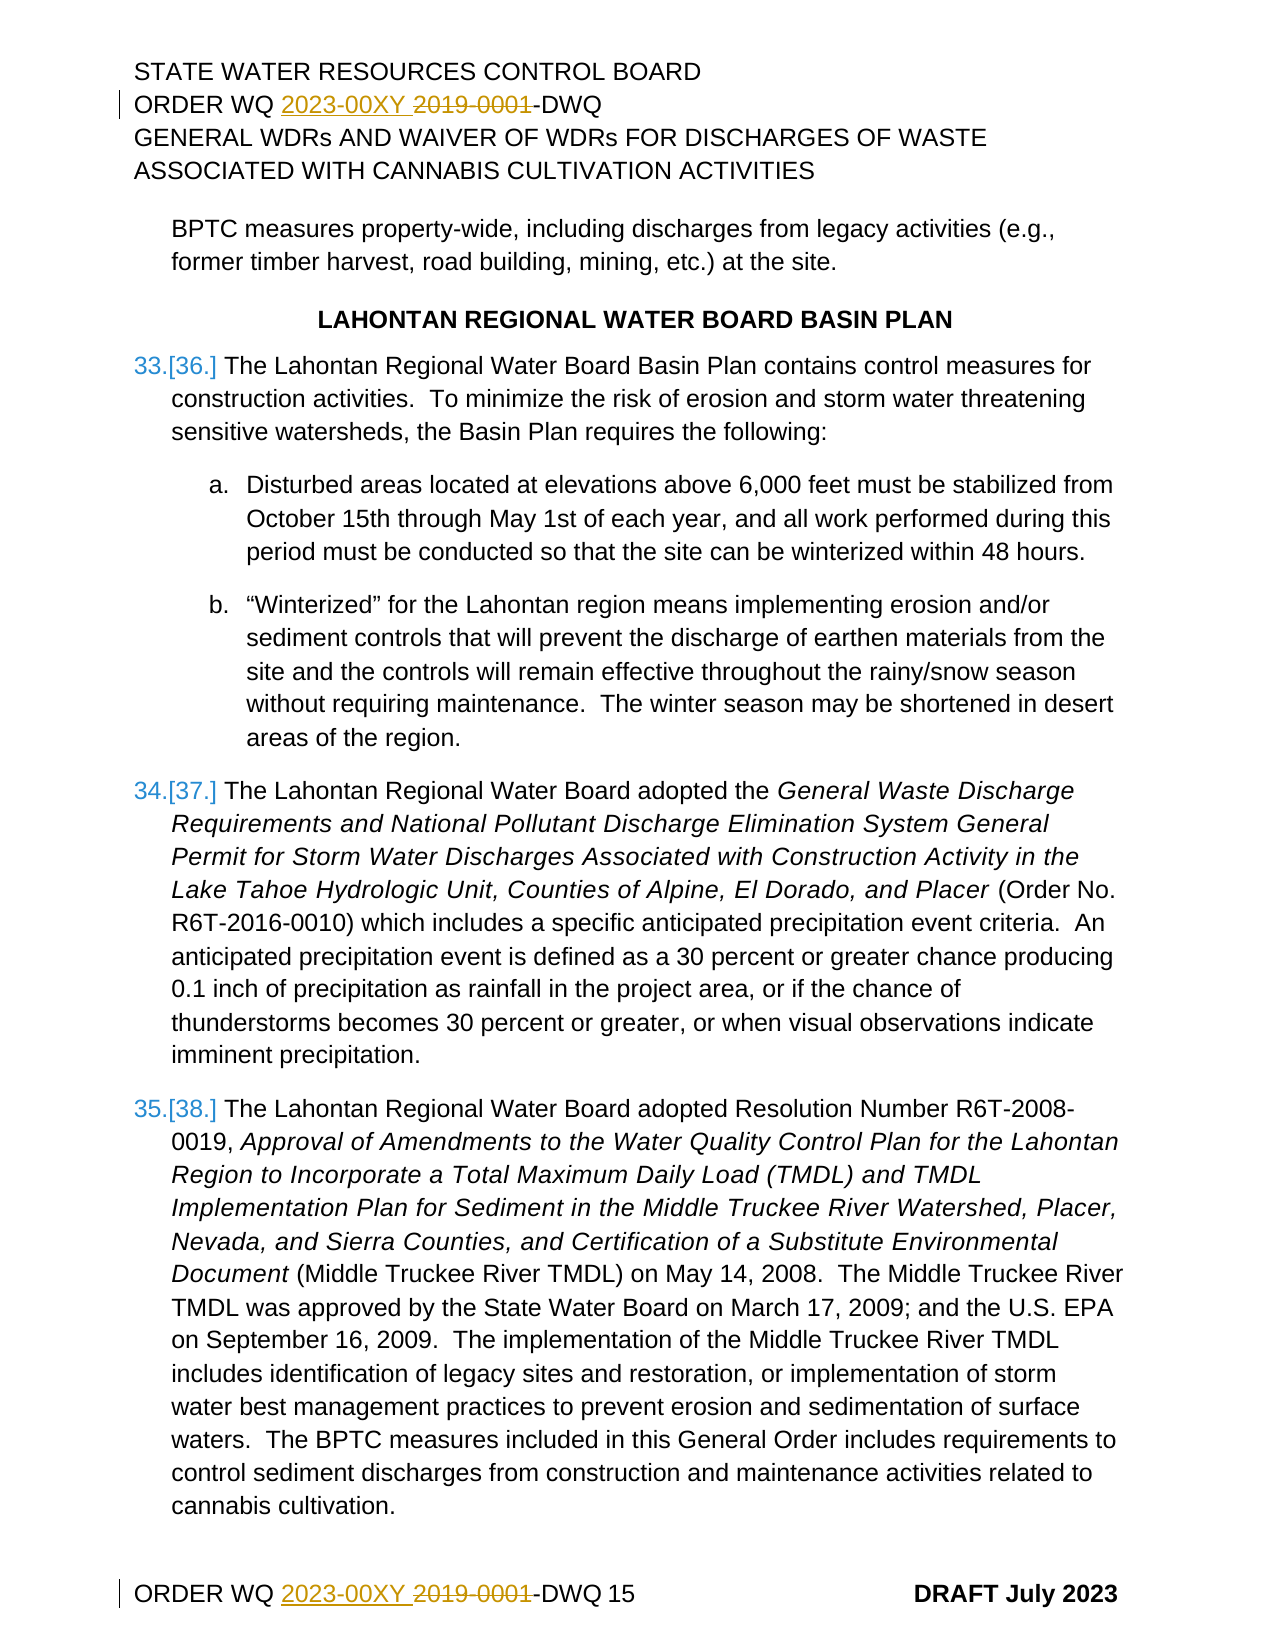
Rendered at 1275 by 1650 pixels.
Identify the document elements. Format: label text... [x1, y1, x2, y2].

list The Lahontan Regional Water Board Basin Plan contains control measures for construction activities. To minimize the risk of erosion and storm water threatening sensitive watersheds, the Basin Plan requires the following: [133, 351, 1125, 445]
list The Lahontan Regional Water Board adopted Resolution Number R6T-2008-0019, Approval of Amendments to the Water Quality Control Plan for the Lahontan Region to Incorporate a Total Maximum Daily Load (TMDL) and TMDL Implementation Plan for Sediment in the Middle Truckee River Watershed, Placer, Nevada, and Sierra Counties, and Certification of a Substitute Environmental Document (Middle Truckee River TMDL) on May 14, 2008. The Middle Truckee River TMDL was approved by the State Water Board on March 17, 2009; and the U.S. EPA on September 16, 2009. The implementation of the Middle Truckee River TMDL includes identification of legacy sites and restoration, or implementation of storm water best management practices to prevent erosion and sedimentation of surface waters. The BPTC measures included in this General Order includes requirements to control sediment discharges from construction and maintenance activities related to cannabis cultivation. [133, 1094, 1125, 1519]
subtitle LAHONTAN REGIONAL WATER BOARD BASIN PLAN [133, 305, 1137, 334]
list The Lahontan Regional Water Board adopted the General Waste Discharge Requirements and National Pollutant Discharge Elimination System General Permit for Storm Water Discharges Associated with Construction Activity in the Lake Tahoe Hydrologic Unit, Counties of Alpine, El Dorado, and Placer (Order No. R6T-2016-0010) which includes a specific anticipated precipitation event criteria. An anticipated precipitation event is defined as a 30 percent or greater chance producing 0.1 inch of precipitation as rainfall in the project area, or if the chance of thunderstorms becomes 30 percent or greater, or when visual observations indicate imminent precipitation. [133, 776, 1125, 1069]
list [133, 214, 1125, 276]
list “Winterized” for the Lahontan region means implementing erosion and/or sediment controls that will prevent the discharge of earthen materials from the site and the controls will remain effective throughout the rainy/snow season without requiring maintenance. The winter season may be shortened in desert areas of the region. [208, 590, 1125, 751]
list Disturbed areas located at elevations above 6,000 feet must be stabilized from October 15th through May 1st of each year, and all work performed during this period must be conducted so that the site can be winterized within 48 hours. [208, 471, 1125, 565]
